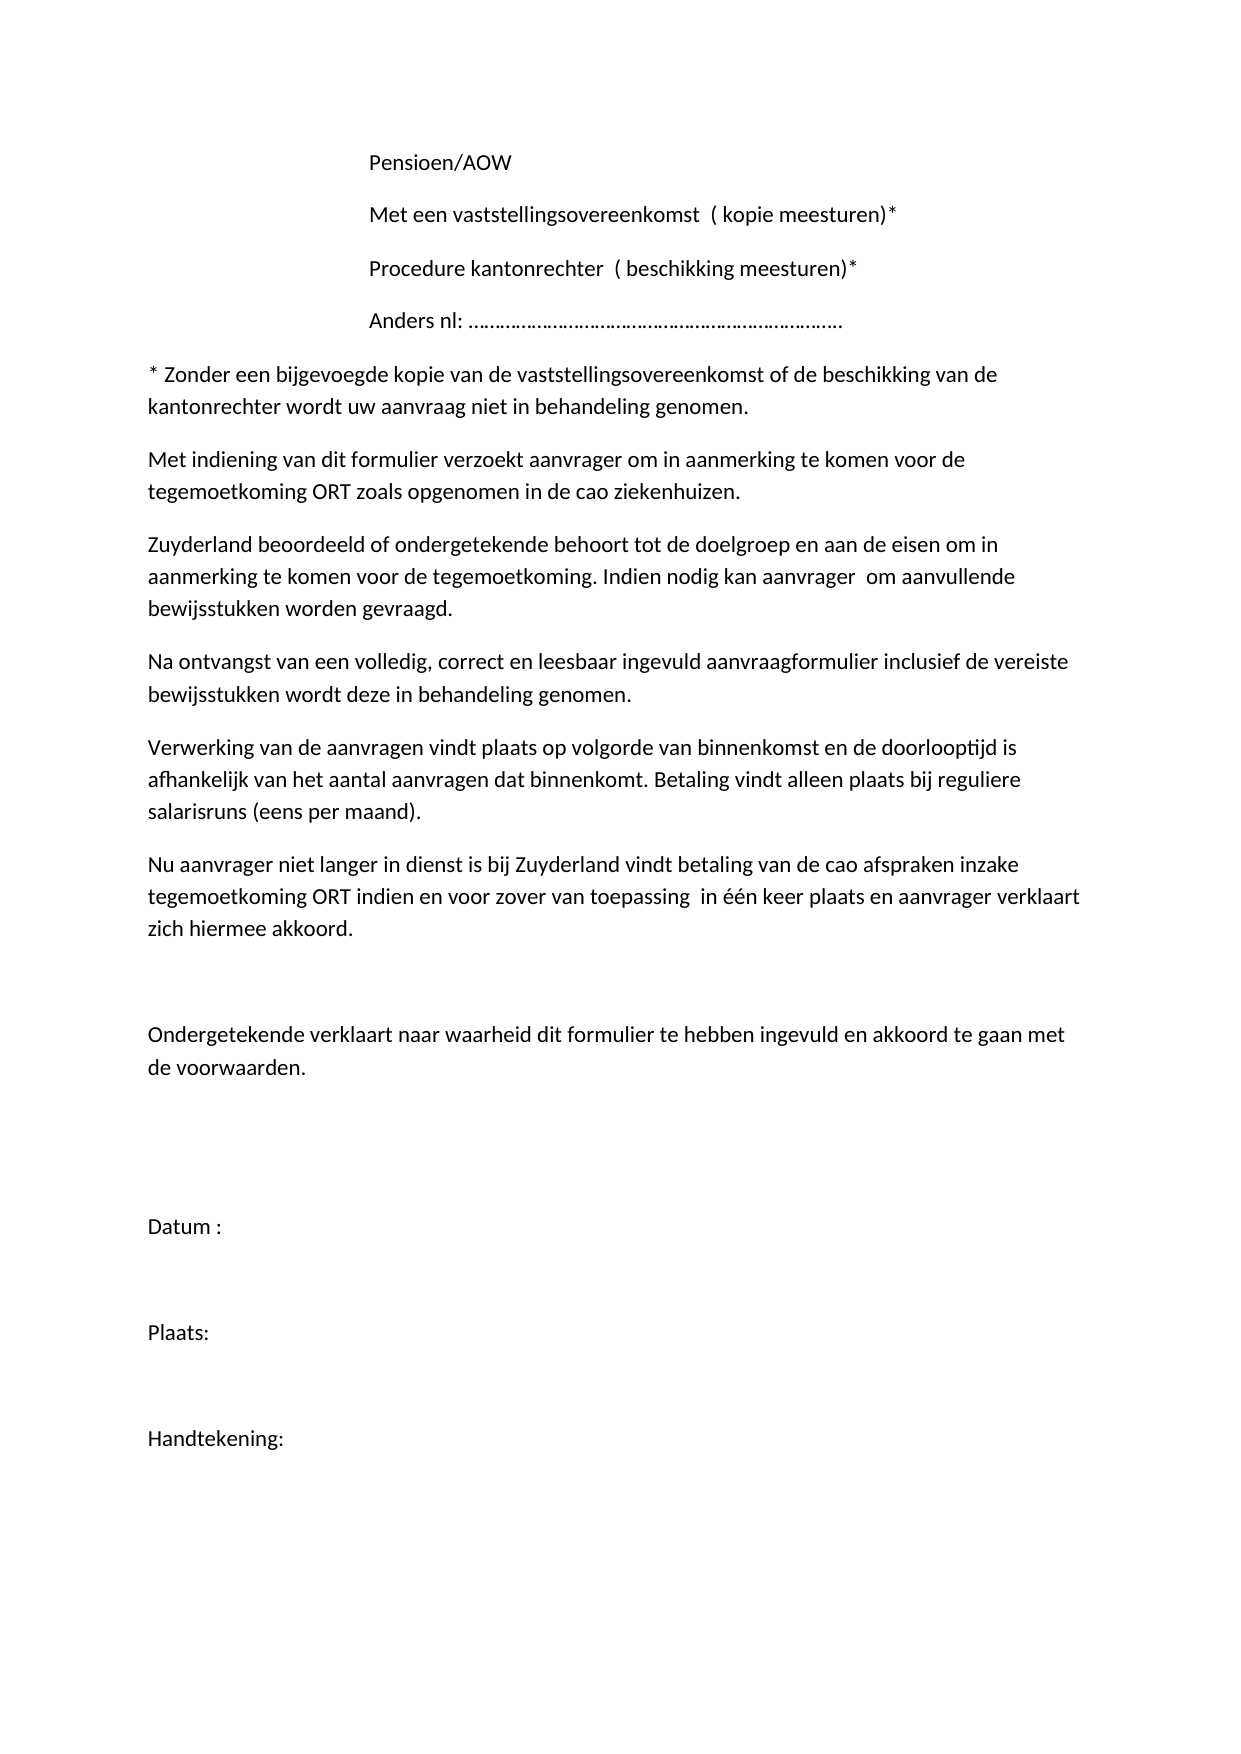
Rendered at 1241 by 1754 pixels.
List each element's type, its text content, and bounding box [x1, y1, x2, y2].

text Pensioen/AOW [148, 148, 1093, 176]
text Verwerking van de aanvragen vindt plaats op volgorde van binnenkomst en de doorlooptijd is afhankelijk van het aantal aanvragen dat binnenkomt. Betaling vindt alleen plaats bij reguliere salarisruns (eens per maand). [148, 733, 1093, 825]
text Zuyderland beoordeeld of ondergetekende behoort tot de doelgroep en aan de eisen om in aanmerking te komen voor de tegemoetkoming. Indien nodig kan aanvrager om aanvullende bewijsstukken worden gevraagd. [148, 530, 1093, 622]
text Na ontvangst van een volledig, correct en leesbaar ingevuld aanvraagformulier inclusief de vereiste bewijsstukken wordt deze in behandeling genomen. [148, 647, 1093, 708]
text Anders nl: …………………………………………………………….. [148, 307, 1093, 335]
text Handtekening: [148, 1424, 1093, 1452]
text Plaats: [148, 1318, 1093, 1346]
text Datum : [148, 1212, 1093, 1240]
text * Zonder een bijgevoegde kopie van de vaststellingsovereenkomst of de beschikking van de kantonrechter wordt uw aanvraag niet in behandeling genomen. [148, 360, 1093, 420]
text Nu aanvrager niet langer in dienst is bij Zuyderland vindt betaling van de cao afspraken inzake tegemoetkoming ORT indien en voor zover van toepassing in één keer plaats en aanvrager verklaart zich hiermee akkoord. [148, 850, 1093, 942]
text Procedure kantonrechter ( beschikking meesturen)* [148, 254, 1093, 282]
text Met indiening van dit formulier verzoekt aanvrager om in aanmerking te komen voor de tegemoetkoming ORT zoals opgenomen in de cao ziekenhuizen. [148, 445, 1093, 505]
text Met een vaststellingsovereenkomst ( kopie meesturen)* [148, 201, 1093, 229]
text Ondergetekende verklaart naar waarheid dit formulier te hebben ingevuld en akkoord te gaan met de voorwaarden. [148, 1021, 1093, 1081]
